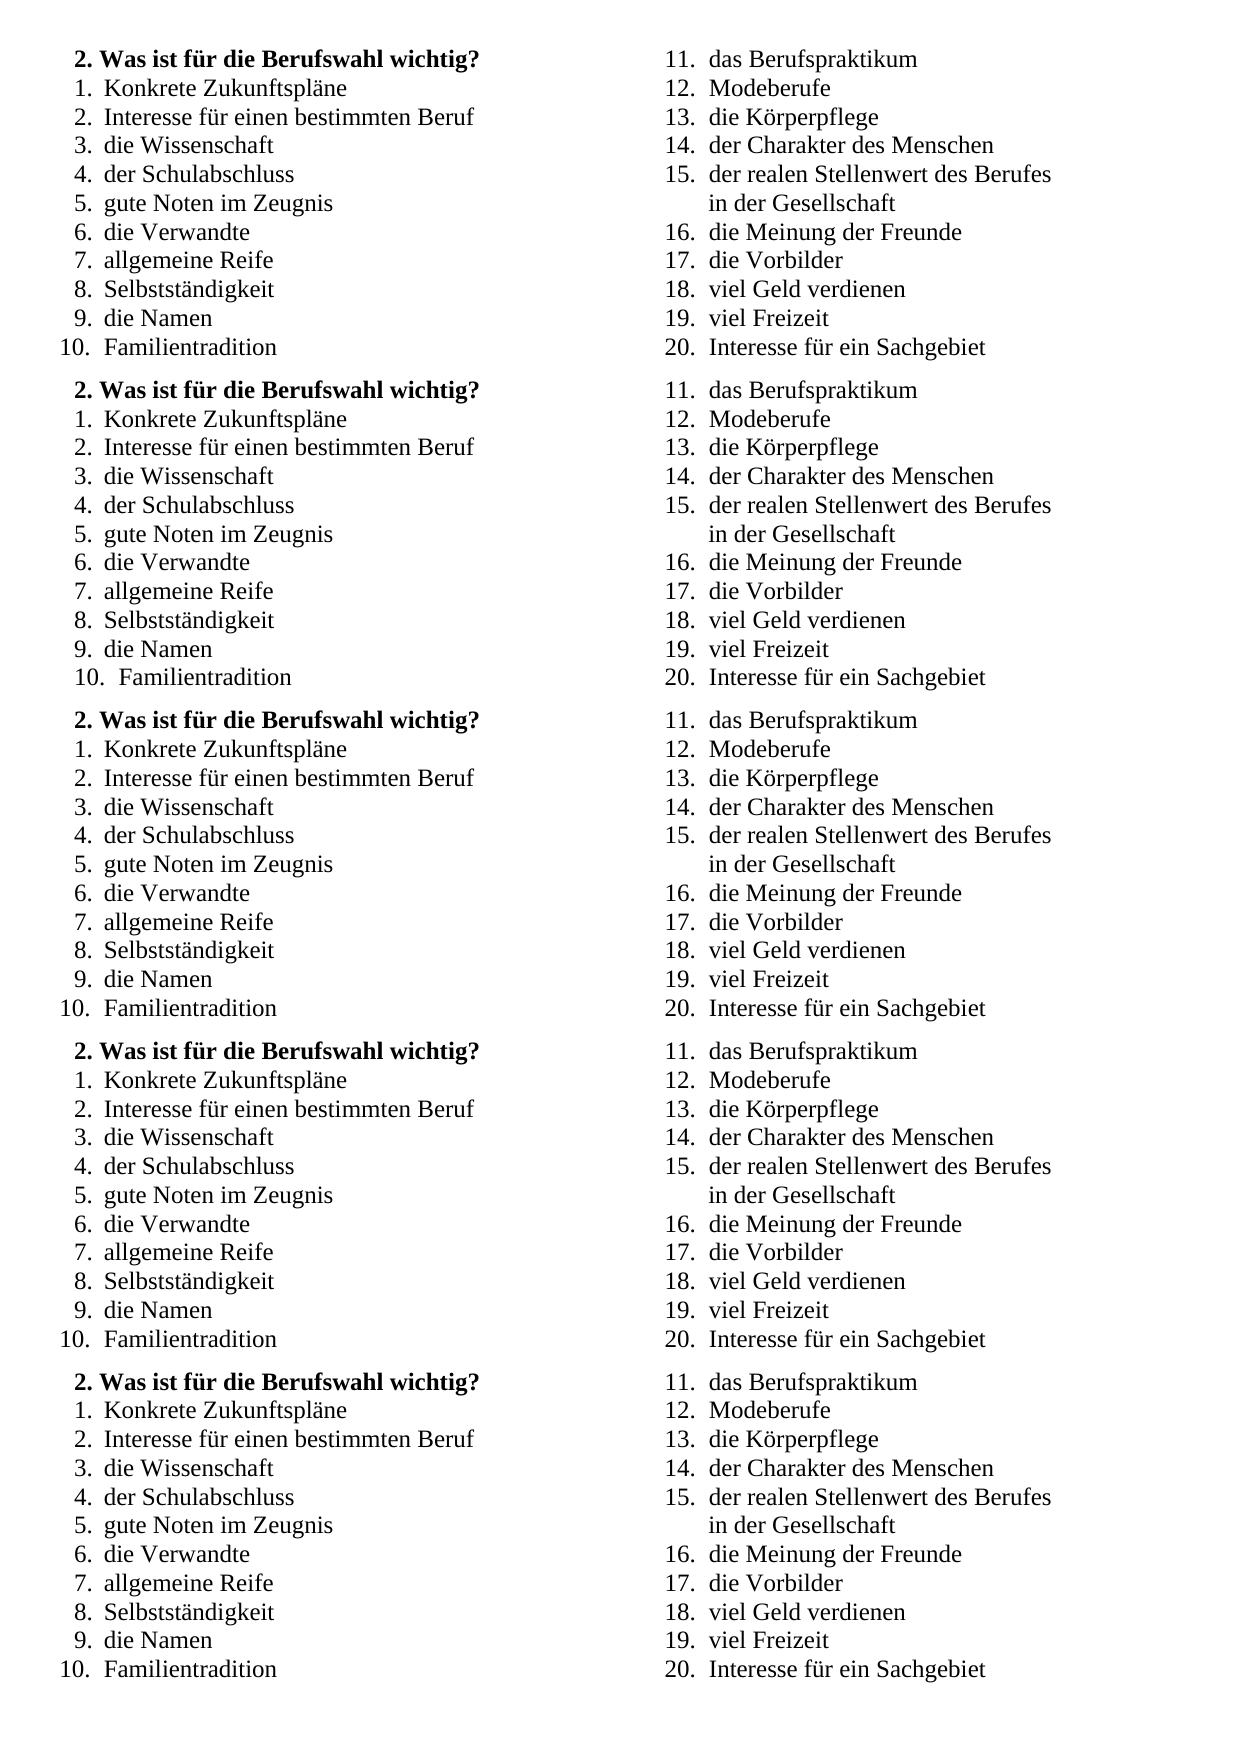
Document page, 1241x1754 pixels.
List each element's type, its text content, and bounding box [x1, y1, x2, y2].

text 15. der realen Stellenwert des Berufes [664, 1482, 1181, 1511]
text 3. die Wissenschaft [74, 792, 591, 821]
text 9. die Namen [74, 1295, 591, 1324]
text 12. Modeberufe [664, 734, 1181, 763]
text 2. Was ist für die Berufswahl wichtig? [74, 706, 591, 734]
text 2. Was ist für die Berufswahl wichtig? [74, 1036, 591, 1065]
text 16. die Meinung der Freunde [664, 547, 1181, 576]
text 2. Interesse für einen bestimmten Beruf [74, 102, 591, 131]
text 15. der realen Stellenwert des Berufes [664, 159, 1181, 188]
text 4. der Schulabschluss [74, 490, 591, 519]
text in der Gesellschaft [664, 849, 1181, 878]
text 19. viel Freizeit [664, 1626, 1181, 1654]
text 2. Was ist für die Berufswahl wichtig? [74, 1367, 591, 1396]
text 4. der Schulabschluss [74, 1482, 591, 1511]
text 20. Interesse für ein Sachgebiet [664, 1324, 1181, 1352]
text 17. die Vorbilder [664, 1237, 1181, 1266]
text 8. Selbstständigkeit [74, 274, 591, 303]
text 11. das Berufspraktikum [664, 375, 1181, 404]
text 14. der Charakter des Menschen [664, 1453, 1181, 1482]
text 1. Konkrete Zukunftspläne [74, 734, 591, 763]
text 10. Familientradition [74, 662, 591, 691]
text 13. die Körperpflege [664, 102, 1181, 131]
text 11. das Berufspraktikum [664, 1367, 1181, 1396]
text 2. Interesse für einen bestimmten Beruf [74, 1094, 591, 1122]
text 19. viel Freizeit [664, 303, 1181, 332]
text 12. Modeberufe [664, 404, 1181, 432]
text 11. das Berufspraktikum [664, 1036, 1181, 1065]
text 9. die Namen [74, 634, 591, 662]
text 2. Interesse für einen bestimmten Beruf [74, 1424, 591, 1453]
text 1. Konkrete Zukunftspläne [74, 1396, 591, 1424]
text in der Gesellschaft [664, 1180, 1181, 1209]
text 9. die Namen [74, 964, 591, 993]
text 5. gute Noten im Zeugnis [74, 1511, 591, 1539]
text 14. der Charakter des Menschen [664, 131, 1181, 159]
text 17. die Vorbilder [664, 907, 1181, 936]
text 6. die Verwandte [74, 1539, 591, 1568]
text 17. die Vorbilder [664, 576, 1181, 605]
text 1. Konkrete Zukunftspläne [74, 73, 591, 102]
text 19. viel Freizeit [664, 634, 1181, 662]
text 15. der realen Stellenwert des Berufes [664, 821, 1181, 849]
text in der Gesellschaft [664, 1511, 1181, 1539]
text 17. die Vorbilder [664, 246, 1181, 274]
text 11. das Berufspraktikum [664, 706, 1181, 734]
text 6. die Verwandte [74, 1209, 591, 1237]
text 9. die Namen [74, 1626, 591, 1654]
text 19. viel Freizeit [664, 1295, 1181, 1324]
text in der Gesellschaft [664, 188, 1181, 217]
text 5. gute Noten im Zeugnis [74, 188, 591, 217]
text 8. Selbstständigkeit [74, 605, 591, 634]
text 3. die Wissenschaft [74, 1453, 591, 1482]
text 17. die Vorbilder [664, 1568, 1181, 1597]
text 12. Modeberufe [664, 1065, 1181, 1094]
text 3. die Wissenschaft [74, 461, 591, 490]
text 10. Familientradition [59, 1654, 591, 1683]
text 18. viel Geld verdienen [664, 1266, 1181, 1295]
text 16. die Meinung der Freunde [664, 217, 1181, 246]
text in der Gesellschaft [664, 519, 1181, 547]
text 10. Familientradition [59, 1324, 591, 1352]
text 18. viel Geld verdienen [664, 605, 1181, 634]
text 11. das Berufspraktikum [664, 44, 1181, 73]
text 16. die Meinung der Freunde [664, 878, 1181, 907]
text 3. die Wissenschaft [74, 131, 591, 159]
text 20. Interesse für ein Sachgebiet [664, 662, 1181, 691]
text 19. viel Freizeit [664, 964, 1181, 993]
text 4. der Schulabschluss [74, 159, 591, 188]
text 14. der Charakter des Menschen [664, 1122, 1181, 1151]
text 18. viel Geld verdienen [664, 1597, 1181, 1626]
text 5. gute Noten im Zeugnis [74, 519, 591, 547]
text 7. allgemeine Reife [74, 576, 591, 605]
text 2. Was ist für die Berufswahl wichtig? [74, 44, 591, 73]
text 2. Was ist für die Berufswahl wichtig? [74, 375, 591, 404]
text 16. die Meinung der Freunde [664, 1209, 1181, 1237]
text 3. die Wissenschaft [74, 1122, 591, 1151]
text 14. der Charakter des Menschen [664, 792, 1181, 821]
text 7. allgemeine Reife [74, 1568, 591, 1597]
text 20. Interesse für ein Sachgebiet [664, 993, 1181, 1022]
text 8. Selbstständigkeit [74, 936, 591, 964]
text 18. viel Geld verdienen [664, 936, 1181, 964]
text 2. Interesse für einen bestimmten Beruf [74, 763, 591, 792]
text 7. allgemeine Reife [74, 1237, 591, 1266]
text 10. Familientradition [59, 993, 591, 1022]
text 15. der realen Stellenwert des Berufes [664, 1151, 1181, 1180]
text 1. Konkrete Zukunftspläne [74, 404, 591, 432]
text 13. die Körperpflege [664, 432, 1181, 461]
text 13. die Körperpflege [664, 1094, 1181, 1122]
text 18. viel Geld verdienen [664, 274, 1181, 303]
text 1. Konkrete Zukunftspläne [74, 1065, 591, 1094]
text 2. Interesse für einen bestimmten Beruf [74, 432, 591, 461]
text 13. die Körperpflege [664, 1424, 1181, 1453]
text 8. Selbstständigkeit [74, 1266, 591, 1295]
text 10. Familientradition [59, 332, 591, 361]
text 5. gute Noten im Zeugnis [74, 849, 591, 878]
text 13. die Körperpflege [664, 763, 1181, 792]
text 4. der Schulabschluss [74, 1151, 591, 1180]
text 6. die Verwandte [74, 547, 591, 576]
text 7. allgemeine Reife [74, 246, 591, 274]
text 20. Interesse für ein Sachgebiet [664, 1654, 1181, 1683]
text 8. Selbstständigkeit [74, 1597, 591, 1626]
text 6. die Verwandte [74, 878, 591, 907]
text 15. der realen Stellenwert des Berufes [664, 490, 1181, 519]
text 14. der Charakter des Menschen [664, 461, 1181, 490]
text 12. Modeberufe [664, 73, 1181, 102]
text 4. der Schulabschluss [74, 821, 591, 849]
text 16. die Meinung der Freunde [664, 1539, 1181, 1568]
text 5. gute Noten im Zeugnis [74, 1180, 591, 1209]
text 9. die Namen [74, 303, 591, 332]
text 20. Interesse für ein Sachgebiet [664, 332, 1181, 361]
text 7. allgemeine Reife [74, 907, 591, 936]
text 6. die Verwandte [74, 217, 591, 246]
text 12. Modeberufe [664, 1396, 1181, 1424]
